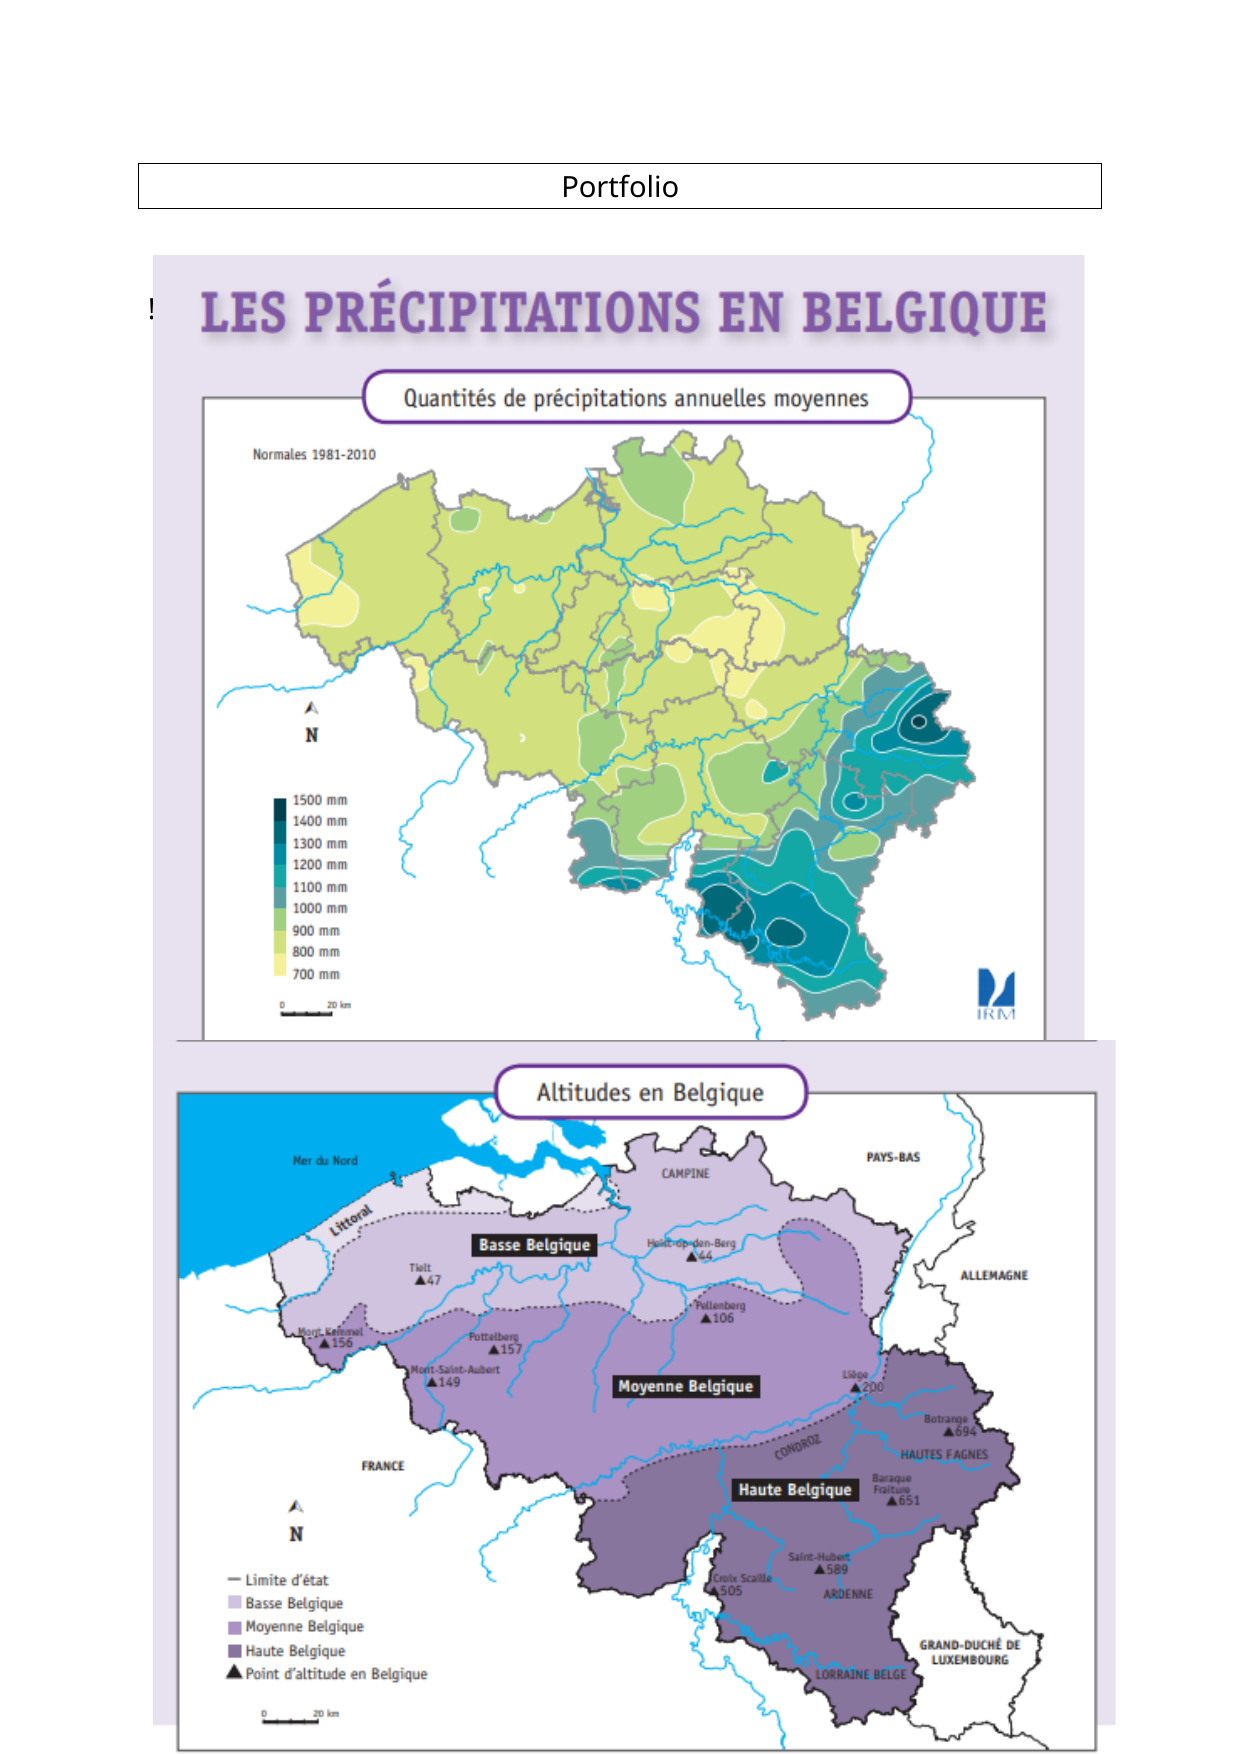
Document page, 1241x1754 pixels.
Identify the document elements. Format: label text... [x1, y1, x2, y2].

picture [153, 255, 1116, 1754]
text Portfolio [139, 164, 1101, 208]
